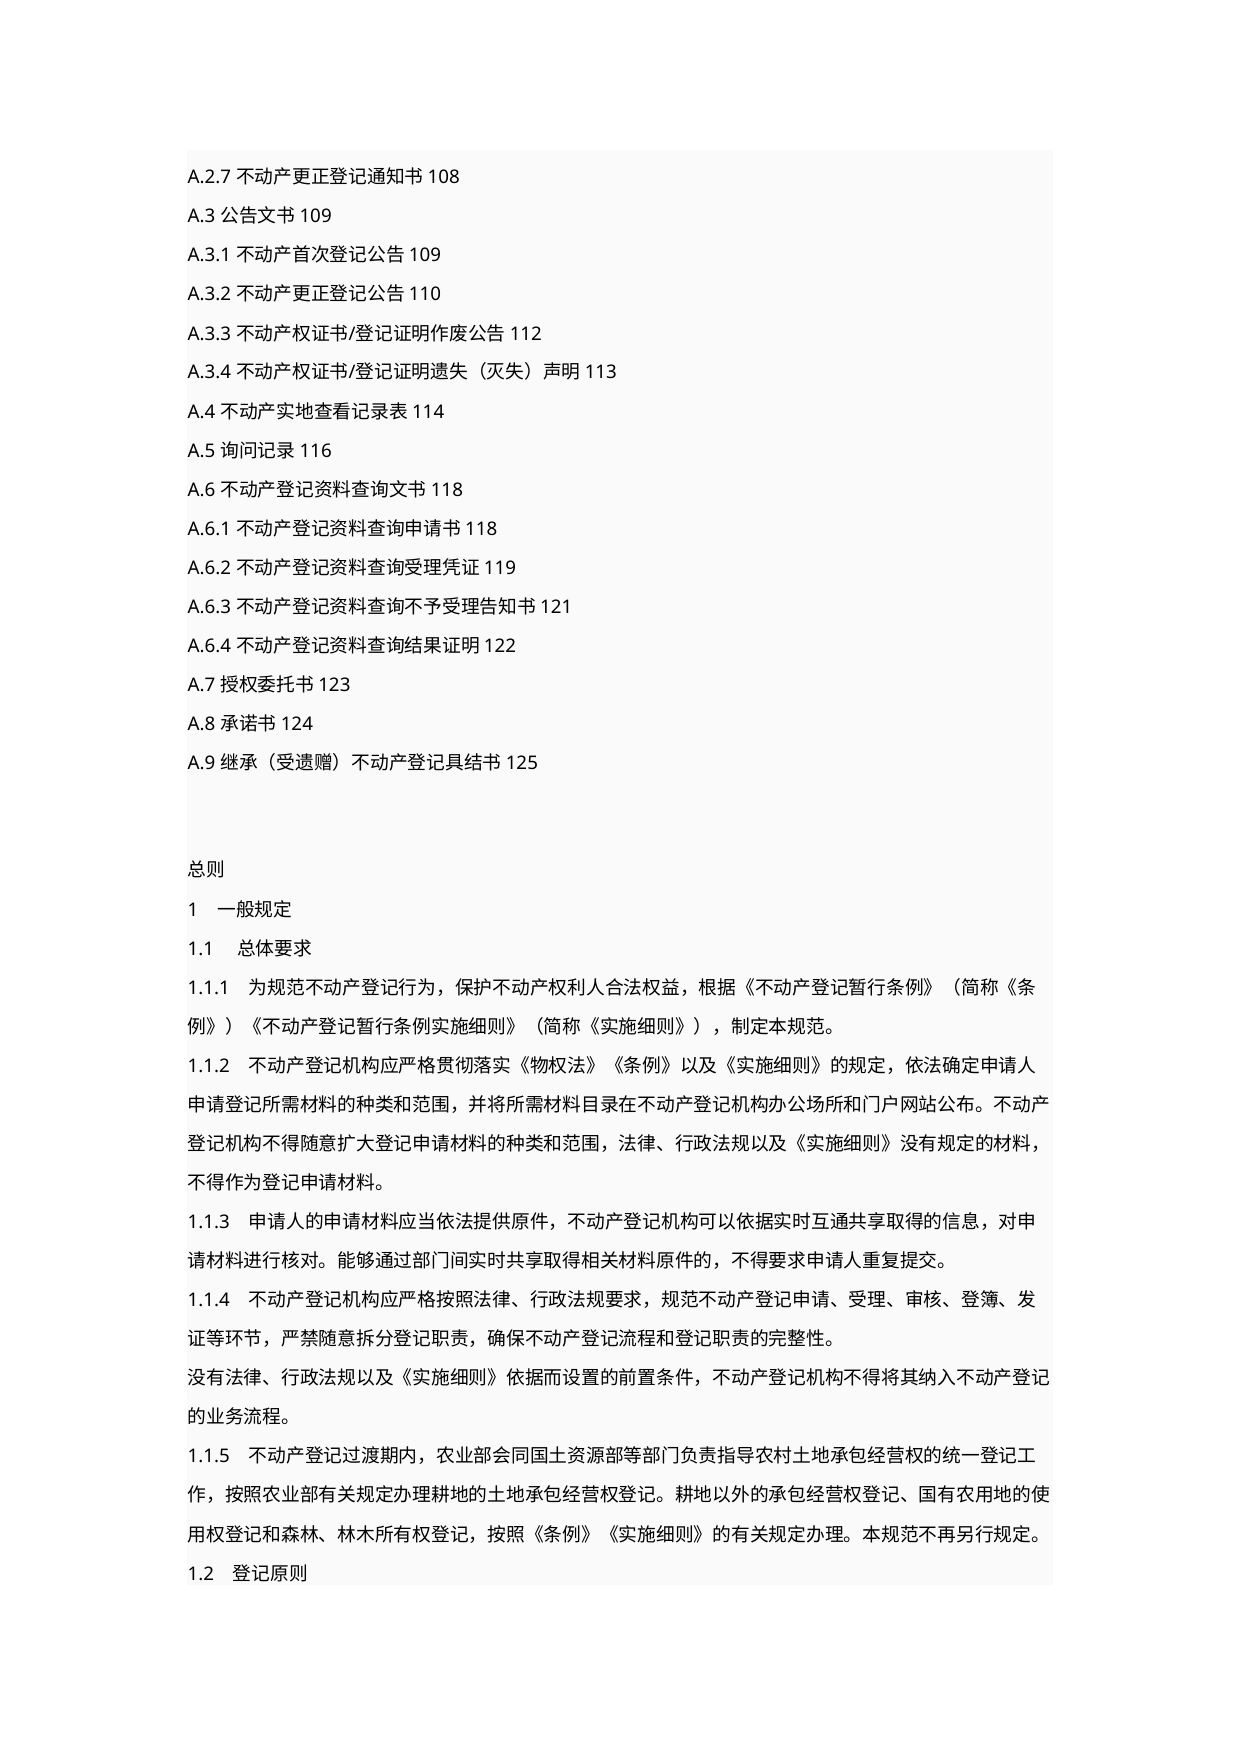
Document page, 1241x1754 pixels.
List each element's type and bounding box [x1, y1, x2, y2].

text [187, 804, 1053, 1585]
text [187, 150, 1053, 775]
